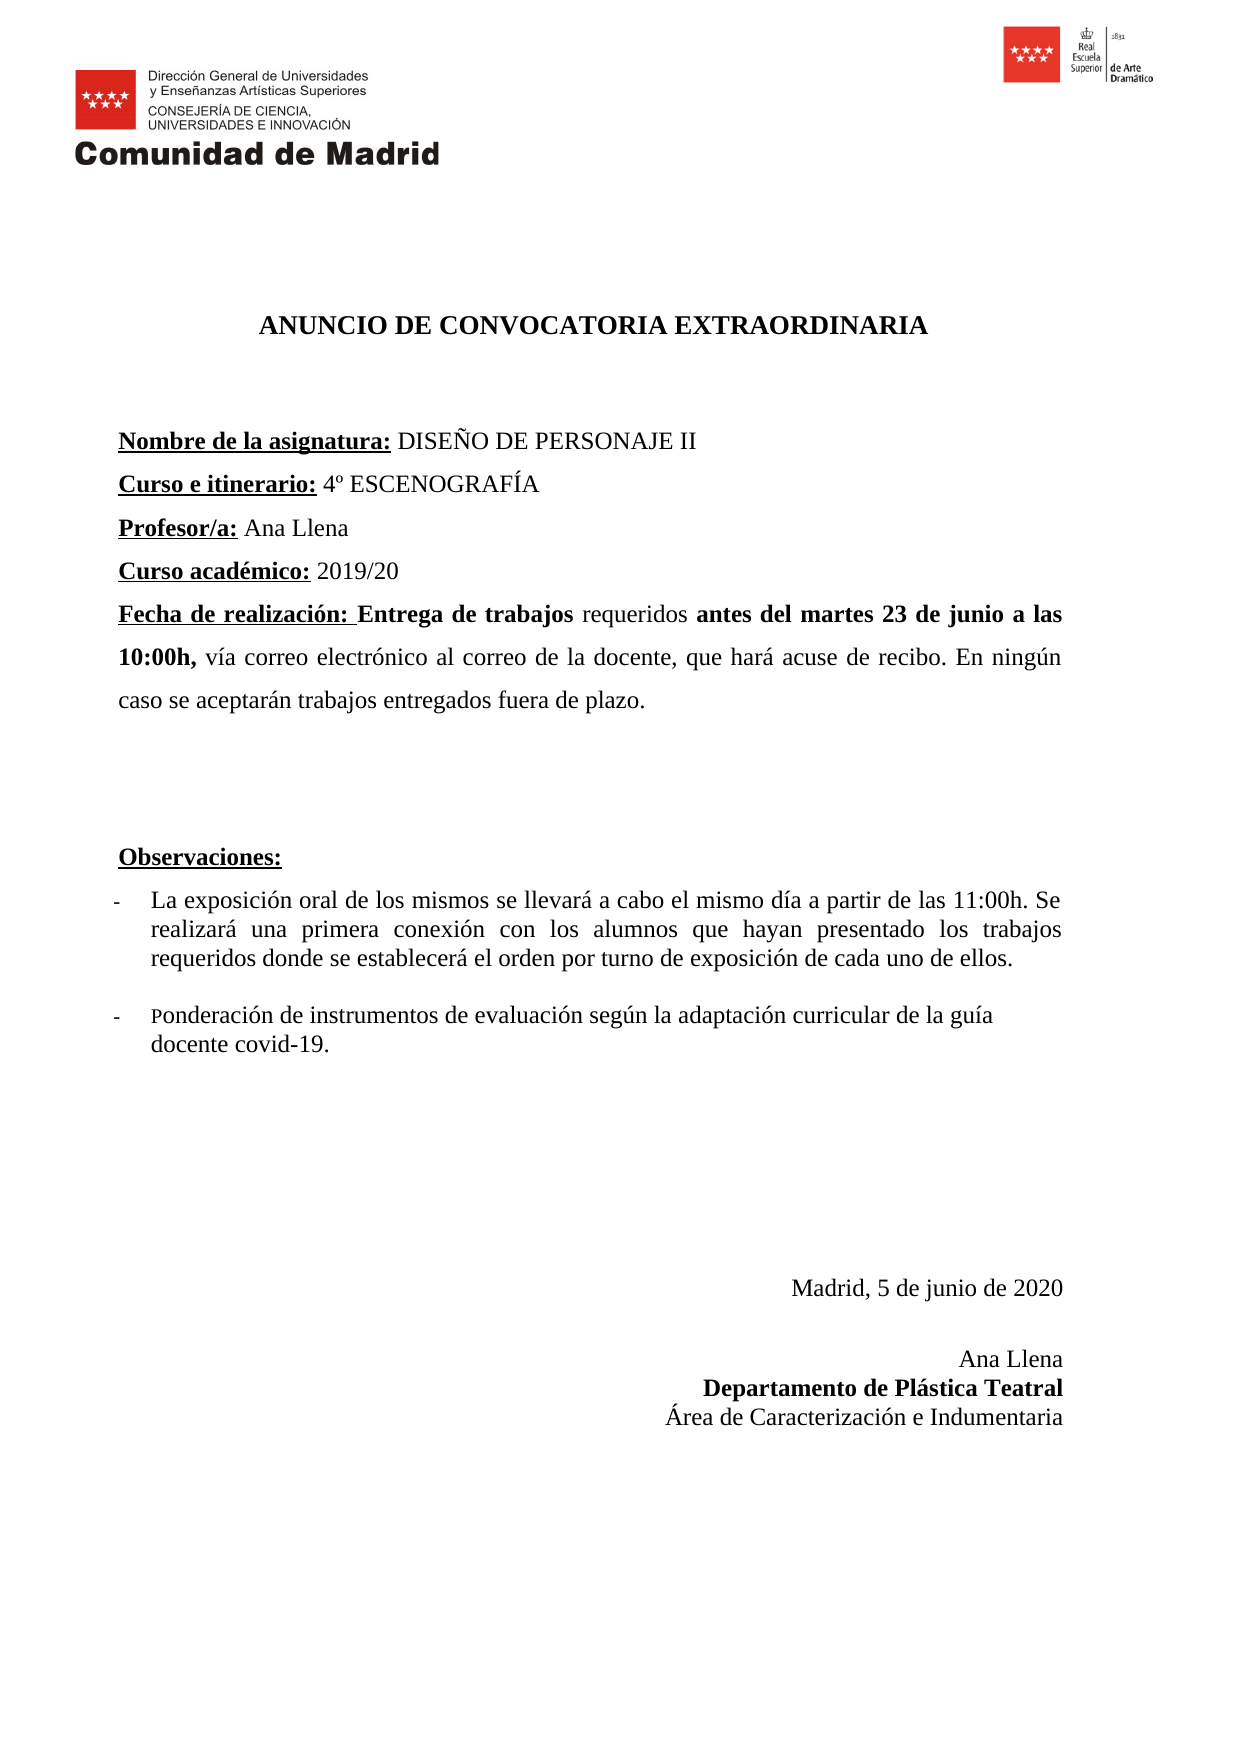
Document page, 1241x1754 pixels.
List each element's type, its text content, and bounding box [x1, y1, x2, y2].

text Ana Llena [44, 1344, 1063, 1373]
list La exposición oral de los mismos se llevará a cabo el mismo día a partir de las 11:00h. Se realizará una primera conexión con los alumnos que hayan presentado los trabajos requeridos donde se establecerá el orden por turno de exposición de cada uno de ellos. [113, 885, 1063, 972]
text Área de Caracterización e Indumentaria [44, 1402, 1063, 1431]
text Profesor/a: Ana Llena [118, 513, 1063, 541]
text Fecha de realización: Entrega de trabajos requeridos antes del martes 23 de junio a las 10:00h, vía correo electrónico al correo de la docente, que hará acuse de recibo. En ningún caso se aceptarán trabajos entregados fuera de plazo. [118, 599, 1063, 714]
text Curso e itinerario: 4º ESCENOGRAFÍA [118, 469, 1063, 498]
text Nombre de la asignatura: DISEÑO DE PERSONAJE II [118, 426, 1063, 455]
list Ponderación de instrumentos de evaluación según la adaptación curricular de la guía docente covid-19. [113, 1000, 1063, 1058]
text Curso académico: 2019/20 [118, 556, 1063, 584]
picture [1000, 23, 1154, 85]
text Departamento de Plástica Teatral [44, 1373, 1063, 1402]
text Madrid, 5 de junio de 2020 [44, 1273, 1063, 1301]
text ANUNCIO DE CONVOCATORIA EXTRAORDINARIA [118, 309, 1063, 340]
text Observaciones: [118, 842, 1063, 871]
picture [75, 70, 439, 165]
